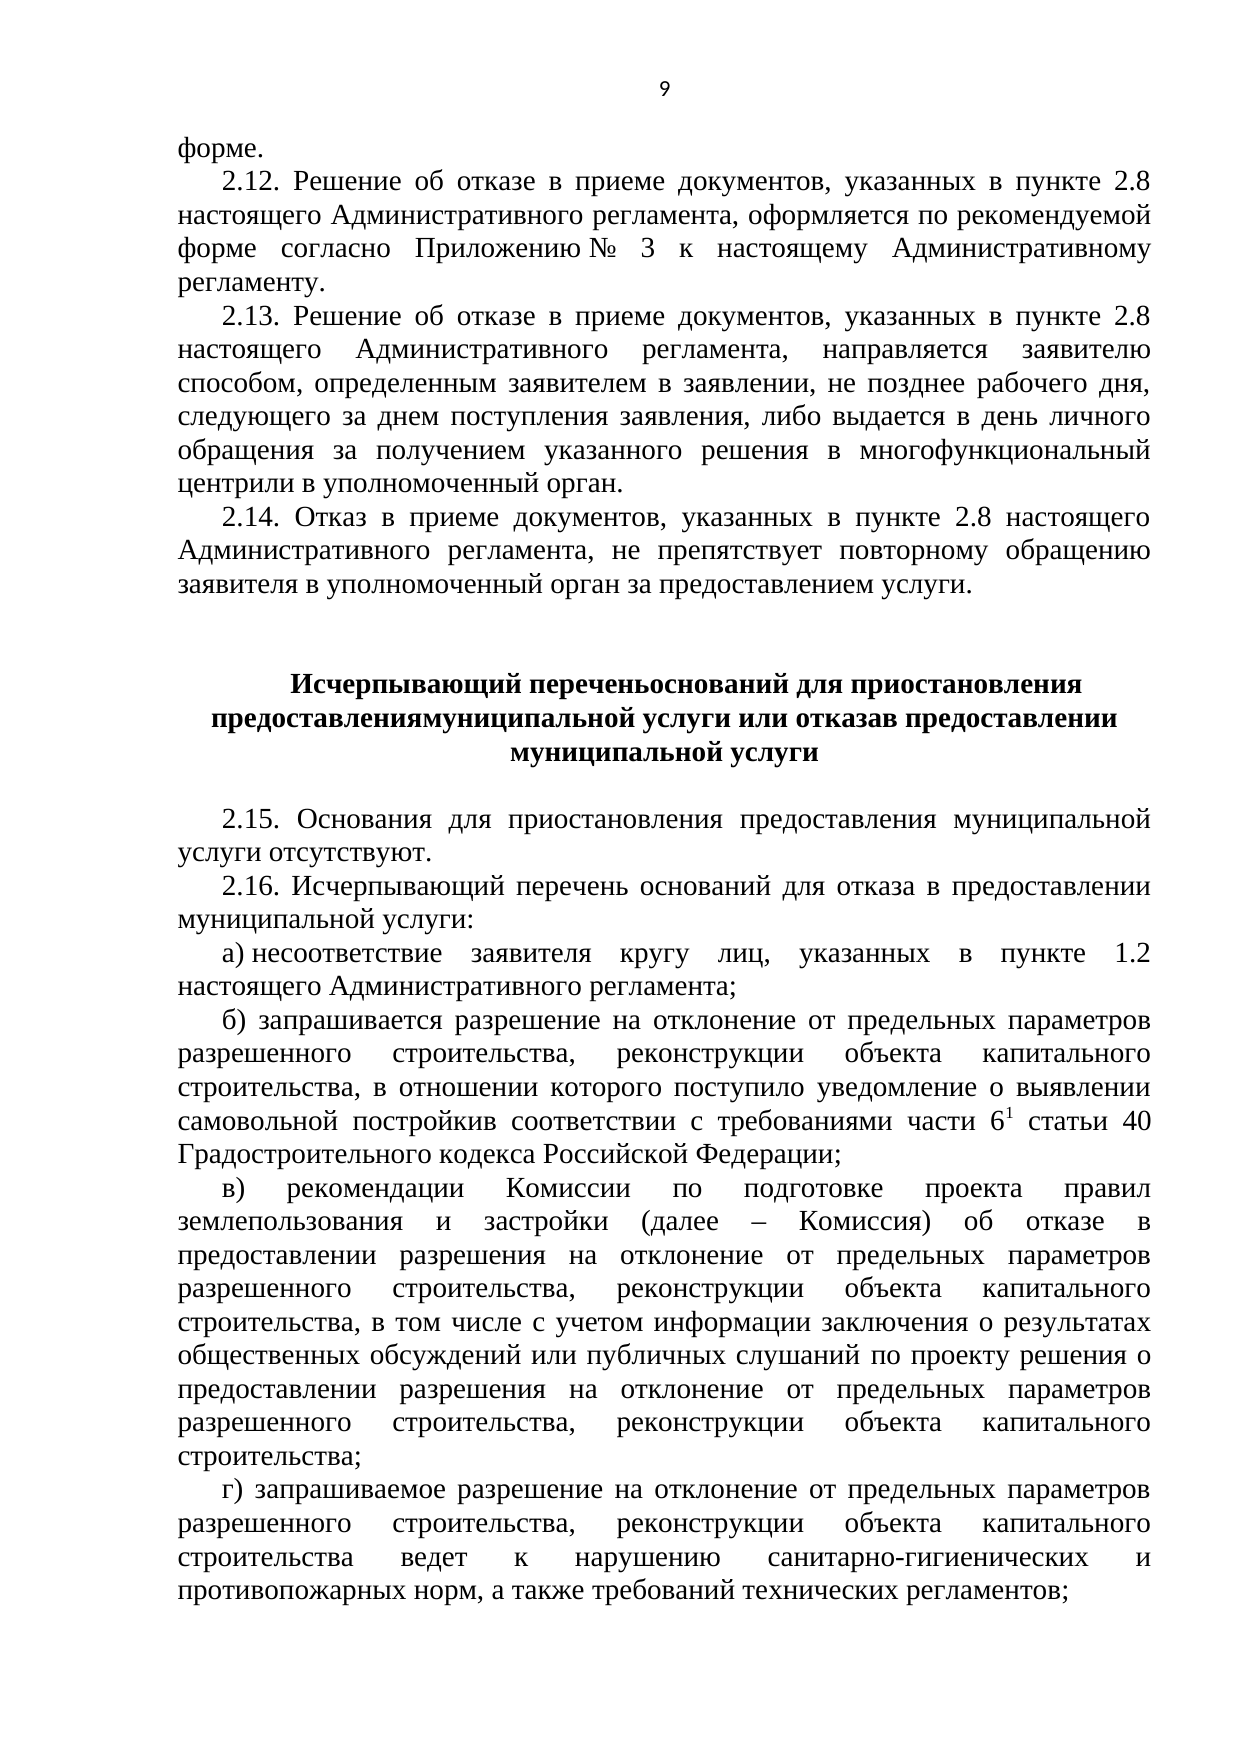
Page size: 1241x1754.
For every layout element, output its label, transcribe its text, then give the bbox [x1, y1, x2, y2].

text а) несоответствие заявителя кругу лиц, указанных в пункте 1.2 настоящего Административного регламента; [177, 935, 1152, 1002]
text в) рекомендации Комиссии по подготовке проекта правил землепользования и застройки (далее – Комиссия) об отказе в предоставлении разрешения на отклонение от предельных параметров разрешенного строительства, реконструкции объекта капитального строительства, в том числе с учетом информации заключения о результатах общественных обсуждений или публичных слушаний по проекту решения о предоставлении разрешения на отклонение от предельных параметров разрешенного строительства, реконструкции объекта капитального строительства; [177, 1170, 1152, 1472]
text Исчерпывающий переченьоснований для приостановления предоставлениямуниципальной услуги или отказав предоставлении муниципальной услуги [177, 667, 1152, 767]
text г) запрашиваемое разрешение на отклонение от предельных параметров разрешенного строительства, реконструкции объекта капитального строительства ведет к нарушению санитарно-гигиенических и противопожарных норм, а также требований технических регламентов; [177, 1472, 1152, 1606]
text 2.14. Отказ в приеме документов, указанных в пункте 2.8 настоящего Административного регламента, не препятствует повторному обращению заявителя в уполномоченный орган за предоставлением услуги. [177, 499, 1152, 599]
text 2.16. Исчерпывающий перечень оснований для отказа в предоставлении муниципальной услуги: [177, 868, 1152, 935]
text 2.15. Основания для приостановления предоставления муниципальной услуги отсутствуют. [177, 801, 1152, 868]
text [177, 130, 1152, 163]
text 2.12. Решение об отказе в приеме документов, указанных в пункте 2.8 настоящего Административного регламента, оформляется по рекомендуемой форме согласно Приложению № 3 к настоящему Административному регламенту. [177, 163, 1152, 298]
text б) запрашивается разрешение на отклонение от предельных параметров разрешенного строительства, реконструкции объекта капитального строительства, в отношении которого поступило уведомление о выявлении самовольной постройкив соответствии с требованиями части 61 статьи 40 Градостроительного кодекса Российской Федерации; [177, 1002, 1152, 1170]
text 2.13. Решение об отказе в приеме документов, указанных в пункте 2.8 настоящего Административного регламента, направляется заявителю способом, определенным заявителем в заявлении, не позднее рабочего дня, следующего за днем поступления заявления, либо выдается в день личного обращения за получением указанного решения в многофункциональный центрили в уполномоченный орган. [177, 298, 1152, 499]
